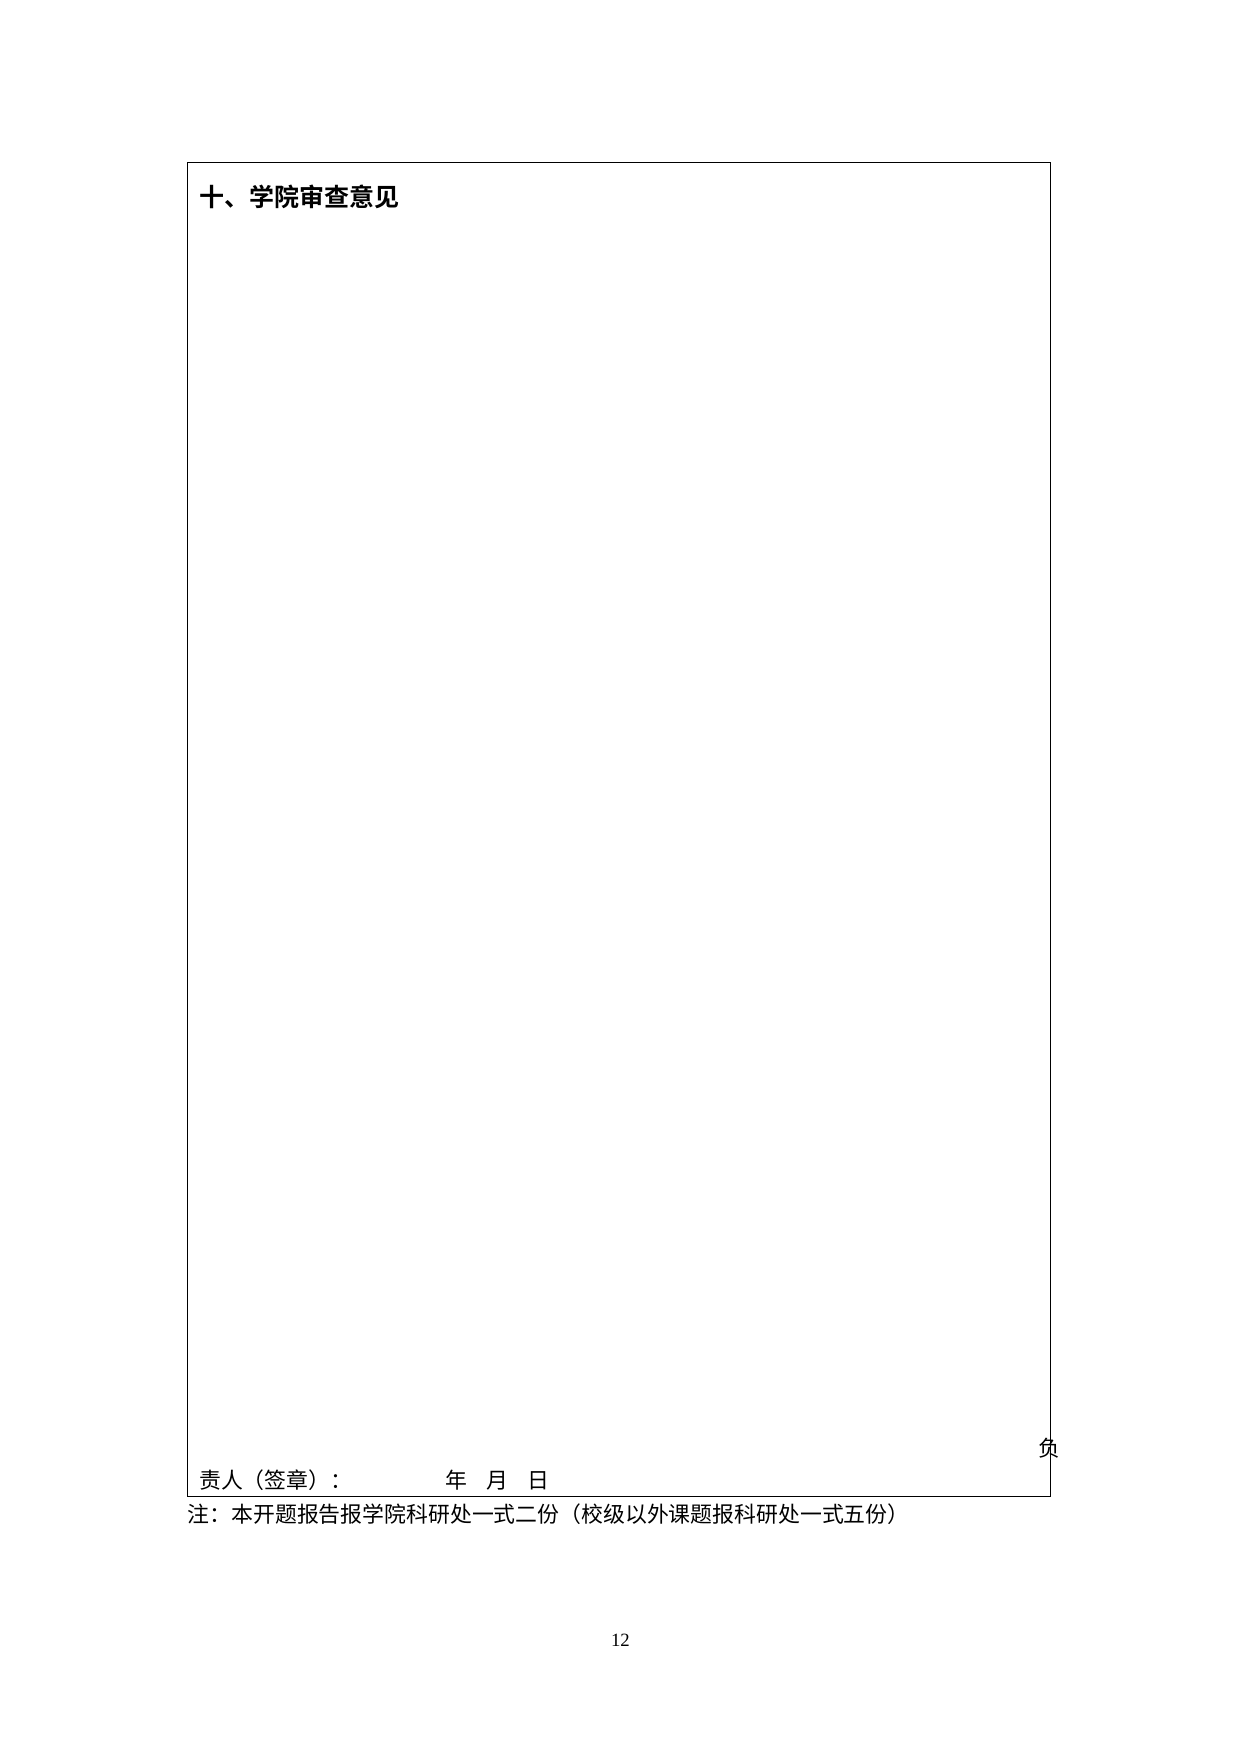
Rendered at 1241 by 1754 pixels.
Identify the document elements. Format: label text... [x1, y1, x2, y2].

table_cell 十、学院审查意见 负责人（签章）： 年 月 日 [188, 163, 1050, 1496]
text 注：本开题报告报学院科研处一式二份（校级以外课题报科研处一式五份） [187, 1497, 1053, 1529]
